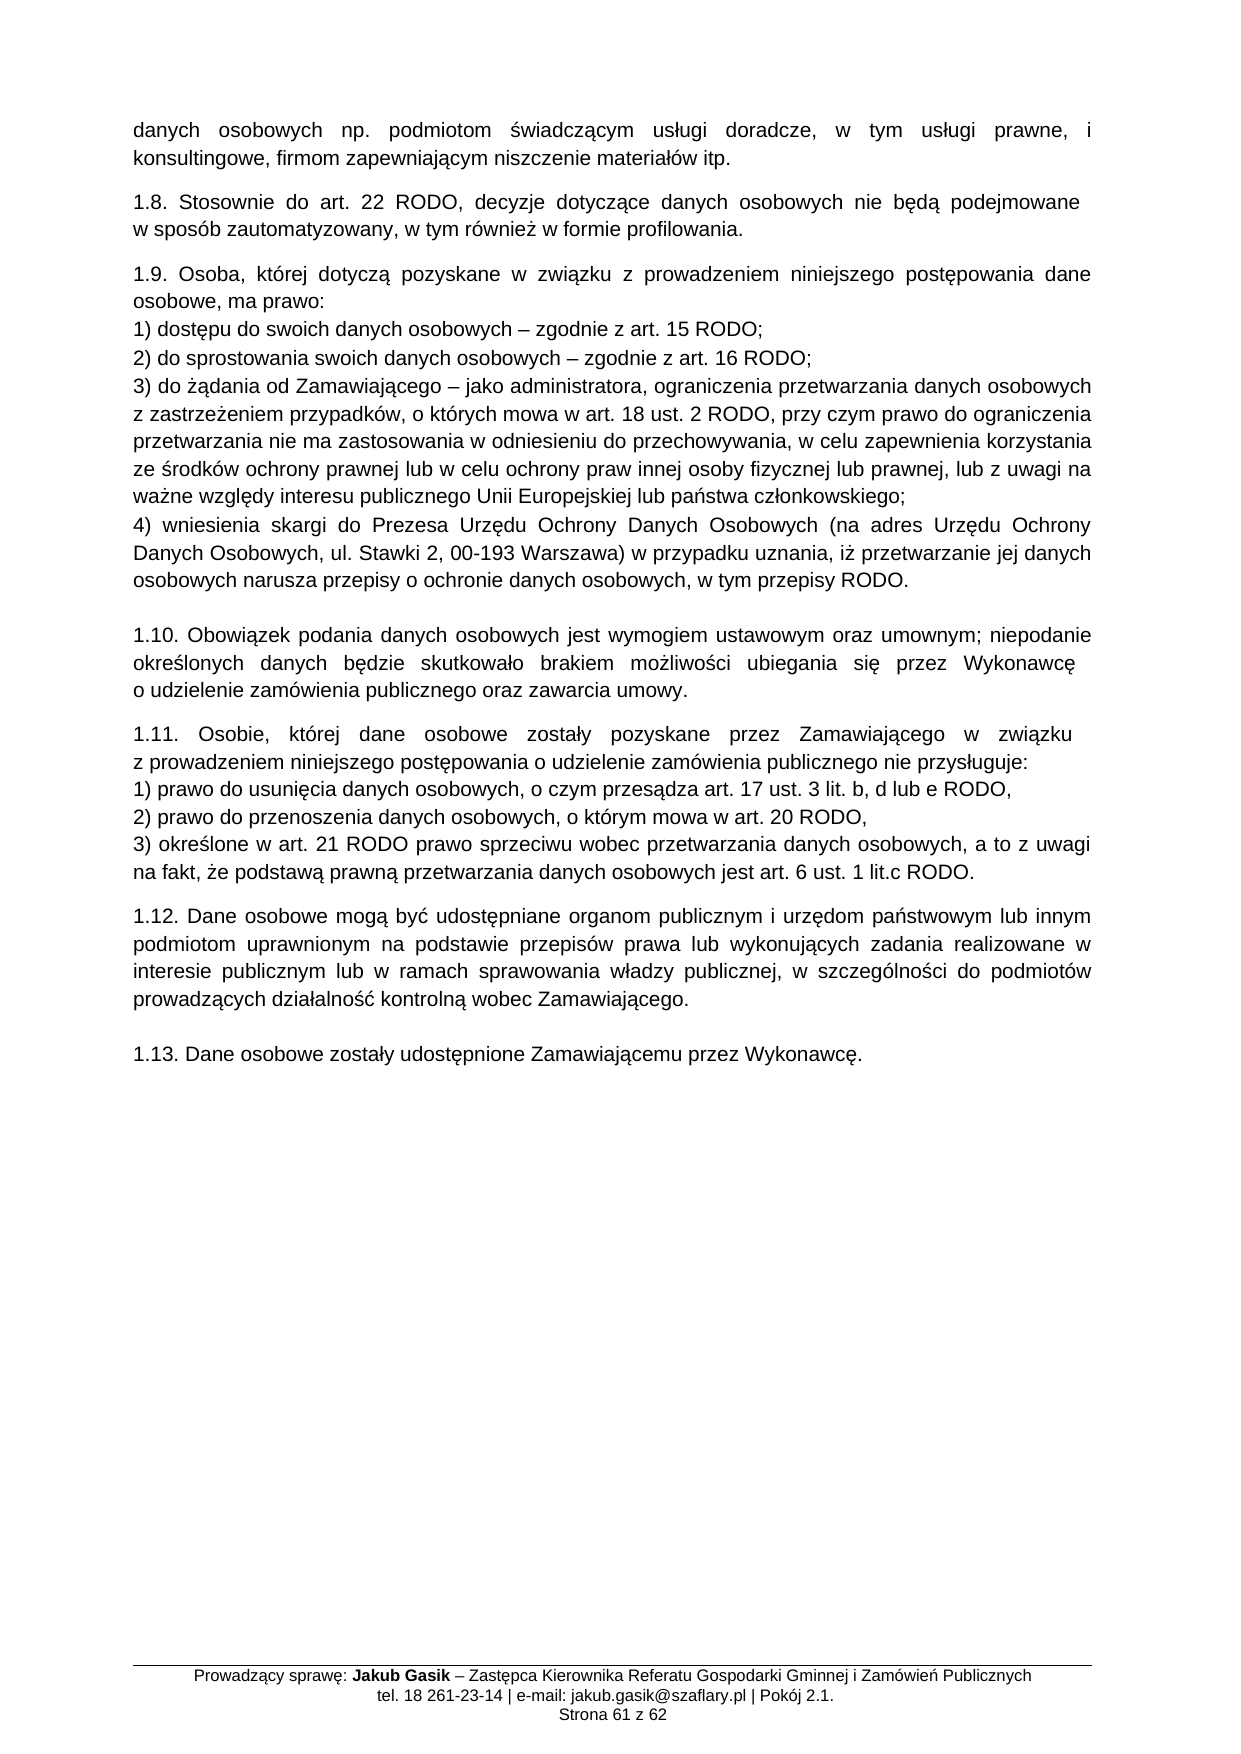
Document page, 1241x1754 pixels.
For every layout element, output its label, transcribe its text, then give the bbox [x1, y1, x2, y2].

text 1.13. Dane osobowe zostały udostępnione Zamawiającemu przez Wykonawcę. [133, 1041, 1092, 1065]
text 4) wniesienia skargi do Prezesa Urzędu Ochrony Danych Osobowych (na adres Urzędu Ochrony Danych Osobowych, ul. Stawki 2, 00-193 Warszawa) w przypadku uznania, iż przetwarzanie jej danych osobowych narusza przepisy o ochronie danych osobowych, w tym przepisy RODO. [133, 513, 1092, 592]
text 1.12. Dane osobowe mogą być udostępniane organom publicznym i urzędom państwowym lub innym podmiotom uprawnionym na podstawie przepisów prawa lub wykonujących zadania realizowane w interesie publicznym lub w ramach sprawowania władzy publicznej, w szczególności do podmiotów prowadzących działalność kontrolną wobec Zamawiającego. [133, 904, 1092, 1010]
text 1.11. Osobie, której dane osobowe zostały pozyskane przez Zamawiającego w związku z prowadzeniem niniejszego postępowania o udzielenie zamówienia publicznego nie przysługuje: [133, 722, 1092, 774]
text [133, 118, 1092, 169]
text 2) prawo do przenoszenia danych osobowych, o którym mowa w art. 20 RODO, [133, 805, 1092, 829]
text 2) do sprostowania swoich danych osobowych – zgodnie z art. 16 RODO; [133, 345, 1092, 369]
text 1) dostępu do swoich danych osobowych – zgodnie z art. 15 RODO; [133, 316, 1092, 340]
text 1) prawo do usunięcia danych osobowych, o czym przesądza art. 17 ust. 3 lit. b, d lub e RODO, [133, 777, 1092, 801]
text 1.8. Stosownie do art. 22 RODO, decyzje dotyczące danych osobowych nie będą podejmowane w sposób zautomatyzowany, w tym również w formie profilowania. [133, 190, 1092, 241]
text 3) określone w art. 21 RODO prawo sprzeciwu wobec przetwarzania danych osobowych, a to z uwagi na fakt, że podstawą prawną przetwarzania danych osobowych jest art. 6 ust. 1 lit.c RODO. [133, 832, 1092, 884]
text 3) do żądania od Zamawiającego – jako administratora, ograniczenia przetwarzania danych osobowych z zastrzeżeniem przypadków, o których mowa w art. 18 ust. 2 RODO, przy czym prawo do ograniczenia przetwarzania nie ma zastosowania w odniesieniu do przechowywania, w celu zapewnienia korzystania ze środków ochrony prawnej lub w celu ochrony praw innej osoby fizycznej lub prawnej, lub z uwagi na ważne względy interesu publicznego Unii Europejskiej lub państwa członkowskiego; [133, 374, 1092, 508]
text 1.10. Obowiązek podania danych osobowych jest wymogiem ustawowym oraz umownym; niepodanie określonych danych będzie skutkowało brakiem możliwości ubiegania się przez Wykonawcę o udzielenie zamówienia publicznego oraz zawarcia umowy. [133, 623, 1092, 702]
text 1.9. Osoba, której dotyczą pozyskane w związku z prowadzeniem niniejszego postępowania dane osobowe, ma prawo: [133, 261, 1092, 313]
